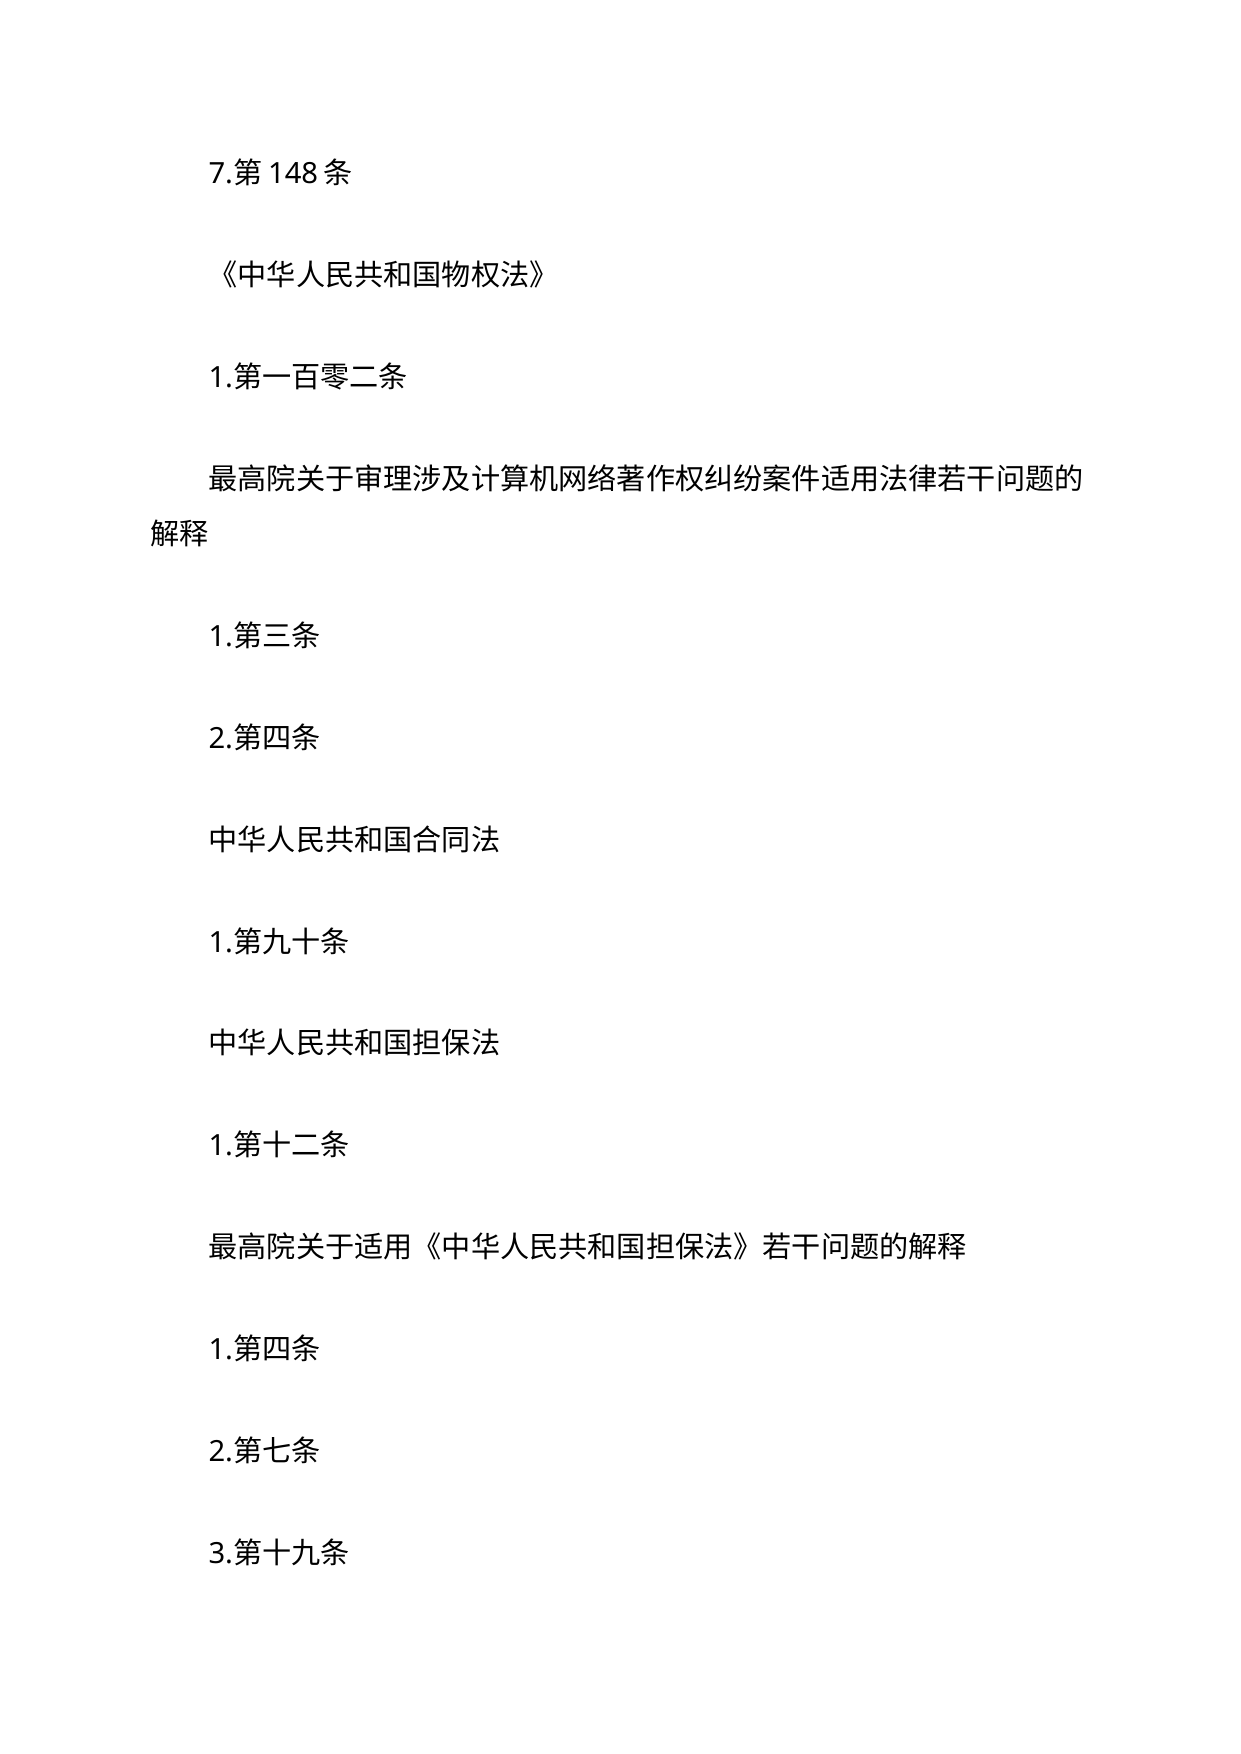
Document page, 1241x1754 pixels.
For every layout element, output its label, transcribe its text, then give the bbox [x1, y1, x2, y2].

text 中华人民共和国担保法 [150, 1020, 1090, 1062]
text 1.第一百零二条 [150, 354, 1090, 396]
text 3.第十九条 [150, 1529, 1090, 1572]
text 2.第四条 [150, 714, 1090, 757]
text 《中华人民共和国物权法》 [150, 252, 1090, 294]
text 1.第三条 [150, 612, 1090, 655]
text 2.第七条 [150, 1428, 1090, 1470]
text 1.第四条 [150, 1326, 1090, 1368]
text 1.第九十条 [150, 918, 1090, 961]
text 最高院关于审理涉及计算机网络著作权纠纷案件适用法律若干问题的解释 [150, 456, 1090, 553]
text 7.第148条 [150, 150, 1090, 192]
text 1.第十二条 [150, 1122, 1090, 1164]
text 最高院关于适用《中华人民共和国担保法》若干问题的解释 [150, 1224, 1090, 1266]
text 中华人民共和国合同法 [150, 816, 1090, 859]
